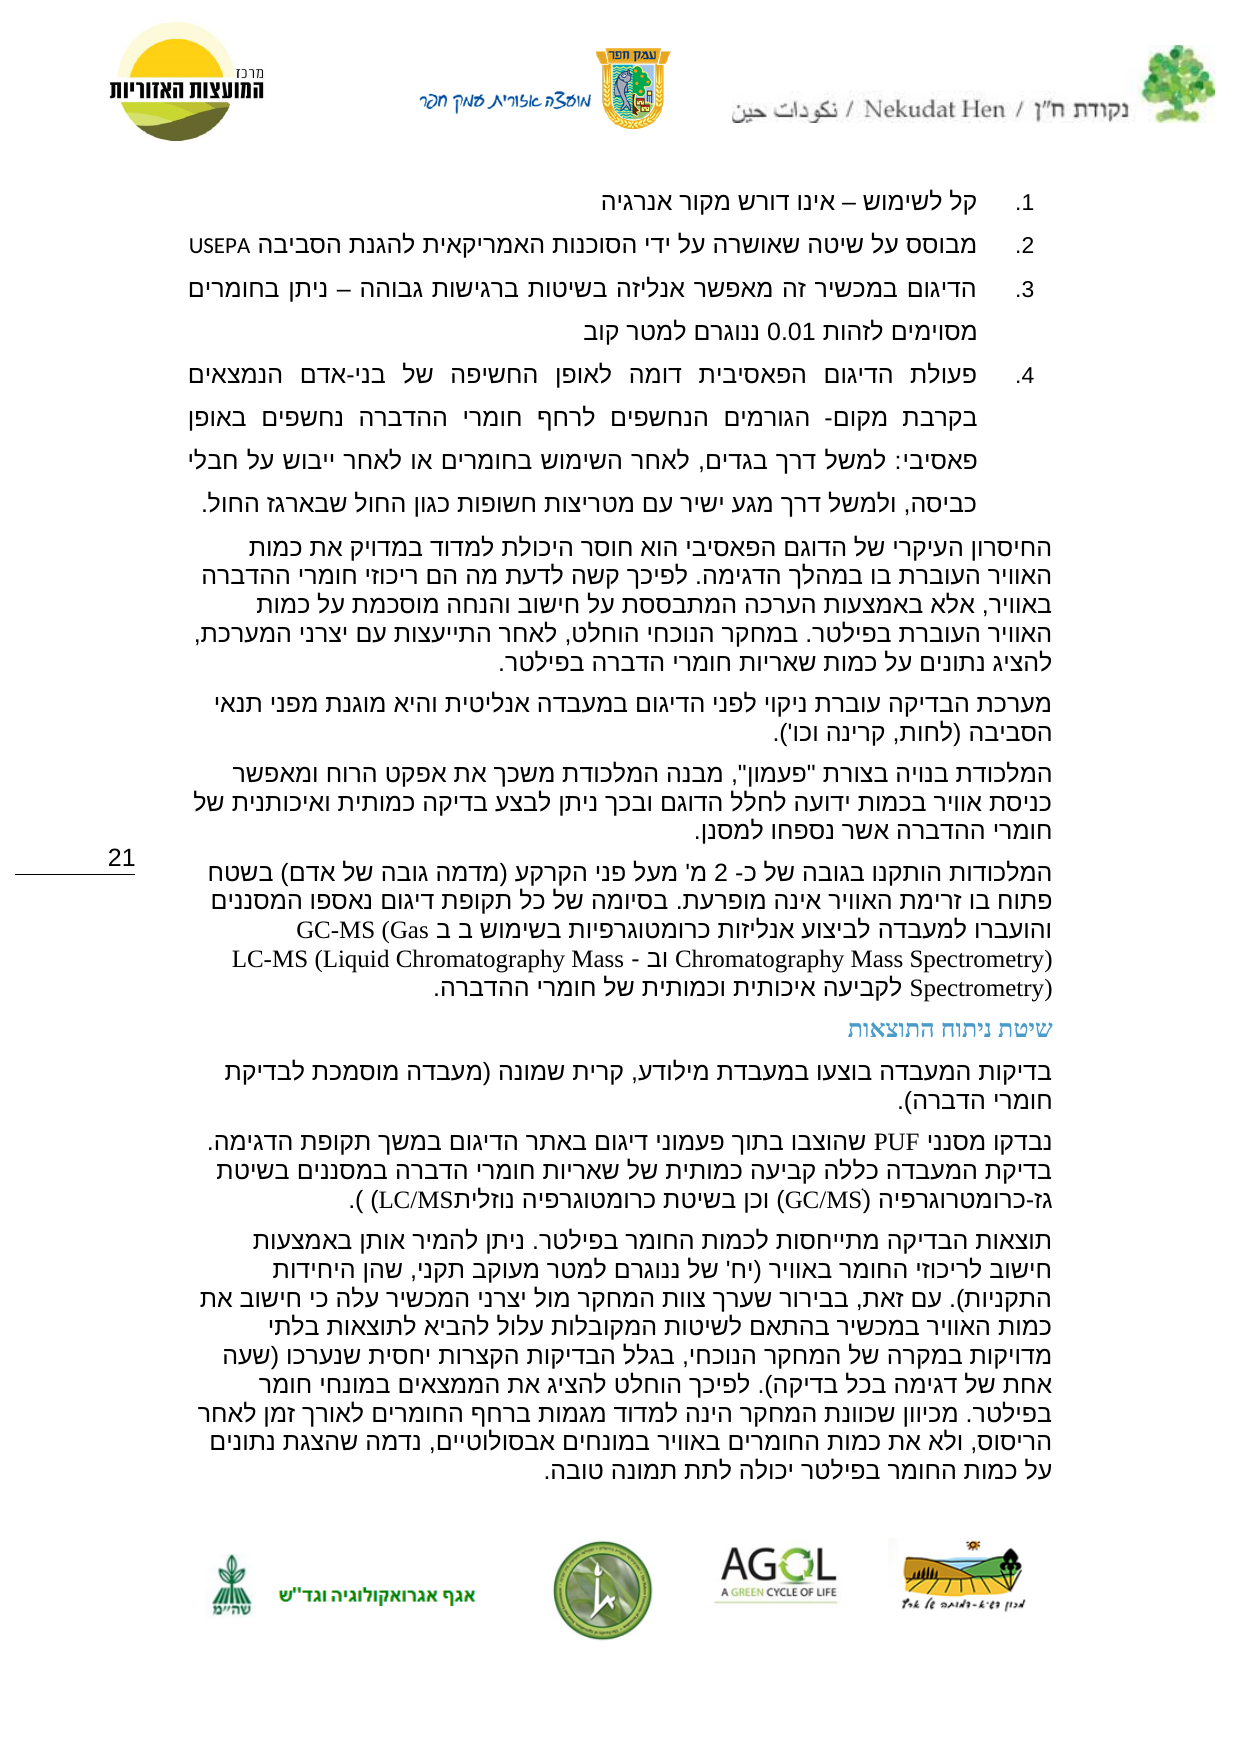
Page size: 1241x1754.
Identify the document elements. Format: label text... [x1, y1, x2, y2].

text המלכודת בנויה בצורת "פעמון", מבנה המלכודת משכך את אפקט הרוח ומאפשר כניסת אוויר בכמות ידועה לחלל הדוגם ובכך ניתן לבצע בדיקה כמותית ואיכותנית של חומרי ההדברה אשר נספחו למסנן. [187, 759, 1053, 845]
picture [188, 1538, 1053, 1652]
picture [385, 45, 679, 131]
list מבוסס על שיטה שאושרה על ידי הסוכנות האמריקאית להגנת הסביבה USEPA [187, 230, 1015, 259]
text המלכודות הותקנו בגובה של כ- 2 מ' מעל פני הקרקע (מדמה גובה של אדם) בשטח פתוח בו זרימת האוויר אינה מופרעת. בסיומה של כל תקופת דיגום נאספו המסננים והועברו למעבדה לביצוע אנליזות כרומטוגרפיות בשימוש ב ב GC-MS (Gas Chromatography Mass Spectrometry) וב - LC-MS (Liquid Chromatography Mass Spectrometry) לקביעה איכותית וכמותית של חומרי ההדברה. [187, 857, 1053, 1002]
picture [732, 45, 1215, 123]
text נבדקו מסנני PUF שהוצבו בתוך פעמוני דיגום באתר הדיגום במשך תקופת הדגימה. בדיקת המעבדה כללה קביעה כמותית של שאריות חומרי הדברה במסננים בשיטת גז-כרומטרוגרפיה (GC/MSׂ) וכן בשיטת כרומטוגרפיה נוזליתLC/MS) ). [187, 1127, 1053, 1214]
list קל לשימוש – אינו דורש מקור אנרגיה [187, 187, 1015, 216]
text החיסרון העיקרי של הדוגם הפאסיבי הוא חוסר היכולת למדוד במדויק את כמות האוויר העוברת בו במהלך הדגימה. לפיכך קשה לדעת מה הם ריכוזי חומרי ההדברה באוויר, אלא באמצעות הערכה המתבססת על חישוב והנחה מוסכמת על כמות האוויר העוברת בפילטר. במחקר הנוכחי הוחלט, לאחר התייעצות עם יצרני המערכת, להציג נתונים על כמות שאריות חומרי הדברה בפילטר. [187, 532, 1053, 676]
list פעולת הדיגום הפאסיבית דומה לאופן החשיפה של בני-אדם הנמצאים בקרבת מקום- הגורמים הנחשפים לרחף חומרי ההדברה נחשפים באופן פאסיבי: למשל דרך בגדים, לאחר השימוש בחומרים או לאחר ייבוש על חבלי כביסה, ולמשל דרך מגע ישיר עם מטריצות חשופות כגון החול שבארגז החול. [187, 360, 1015, 518]
list הדיגום במכשיר זה מאפשר אנליזה בשיטות ברגישות גבוהה – ניתן בחומרים מסוימים לזהות 0.01 ננוגרם למטר קוב [187, 274, 1015, 346]
text תוצאות הבדיקה מתייחסות לכמות החומר בפילטר. ניתן להמיר אותן באמצעות חישוב לריכוזי החומר באוויר (יח' של ננוגרם למטר מעוקב תקני, שהן היחידות התקניות). עם זאת, בבירור שערך צוות המחקר מול יצרני המכשיר עלה כי חישוב את כמות האוויר במכשיר בהתאם לשיטות המקובלות עלול להביא לתוצאות בלתי מדויקות במקרה של המחקר הנוכחי, בגלל הבדיקות הקצרות יחסית שנערכו (שעה אחת של דגימה בכל בדיקה). לפיכך הוחלט להציג את הממצאים במונחי חומר בפילטר. מכיוון שכוונת המחקר הינה למדוד מגמות ברחף החומרים לאורך זמן לאחר הריסוס, ולא את כמות החומרים באוויר במונחים אבסולוטיים, נדמה שהצגת נתונים על כמות החומר בפילטר יכולה לתת תמונה טובה. [187, 1226, 1053, 1485]
text בדיקות המעבדה בוצעו במעבדת מילודע, קרית שמונה (מעבדה מוסמכת לבדיקת חומרי הדברה). [187, 1057, 1053, 1115]
subtitle שיטת ניתוח התוצאות [187, 1014, 1053, 1043]
text מערכת הבדיקה עוברת ניקוי לפני הדיגום במעבדה אנליטית והיא מוגנת מפני תנאי הסביבה (לחות, קרינה וכו'). [187, 689, 1053, 746]
